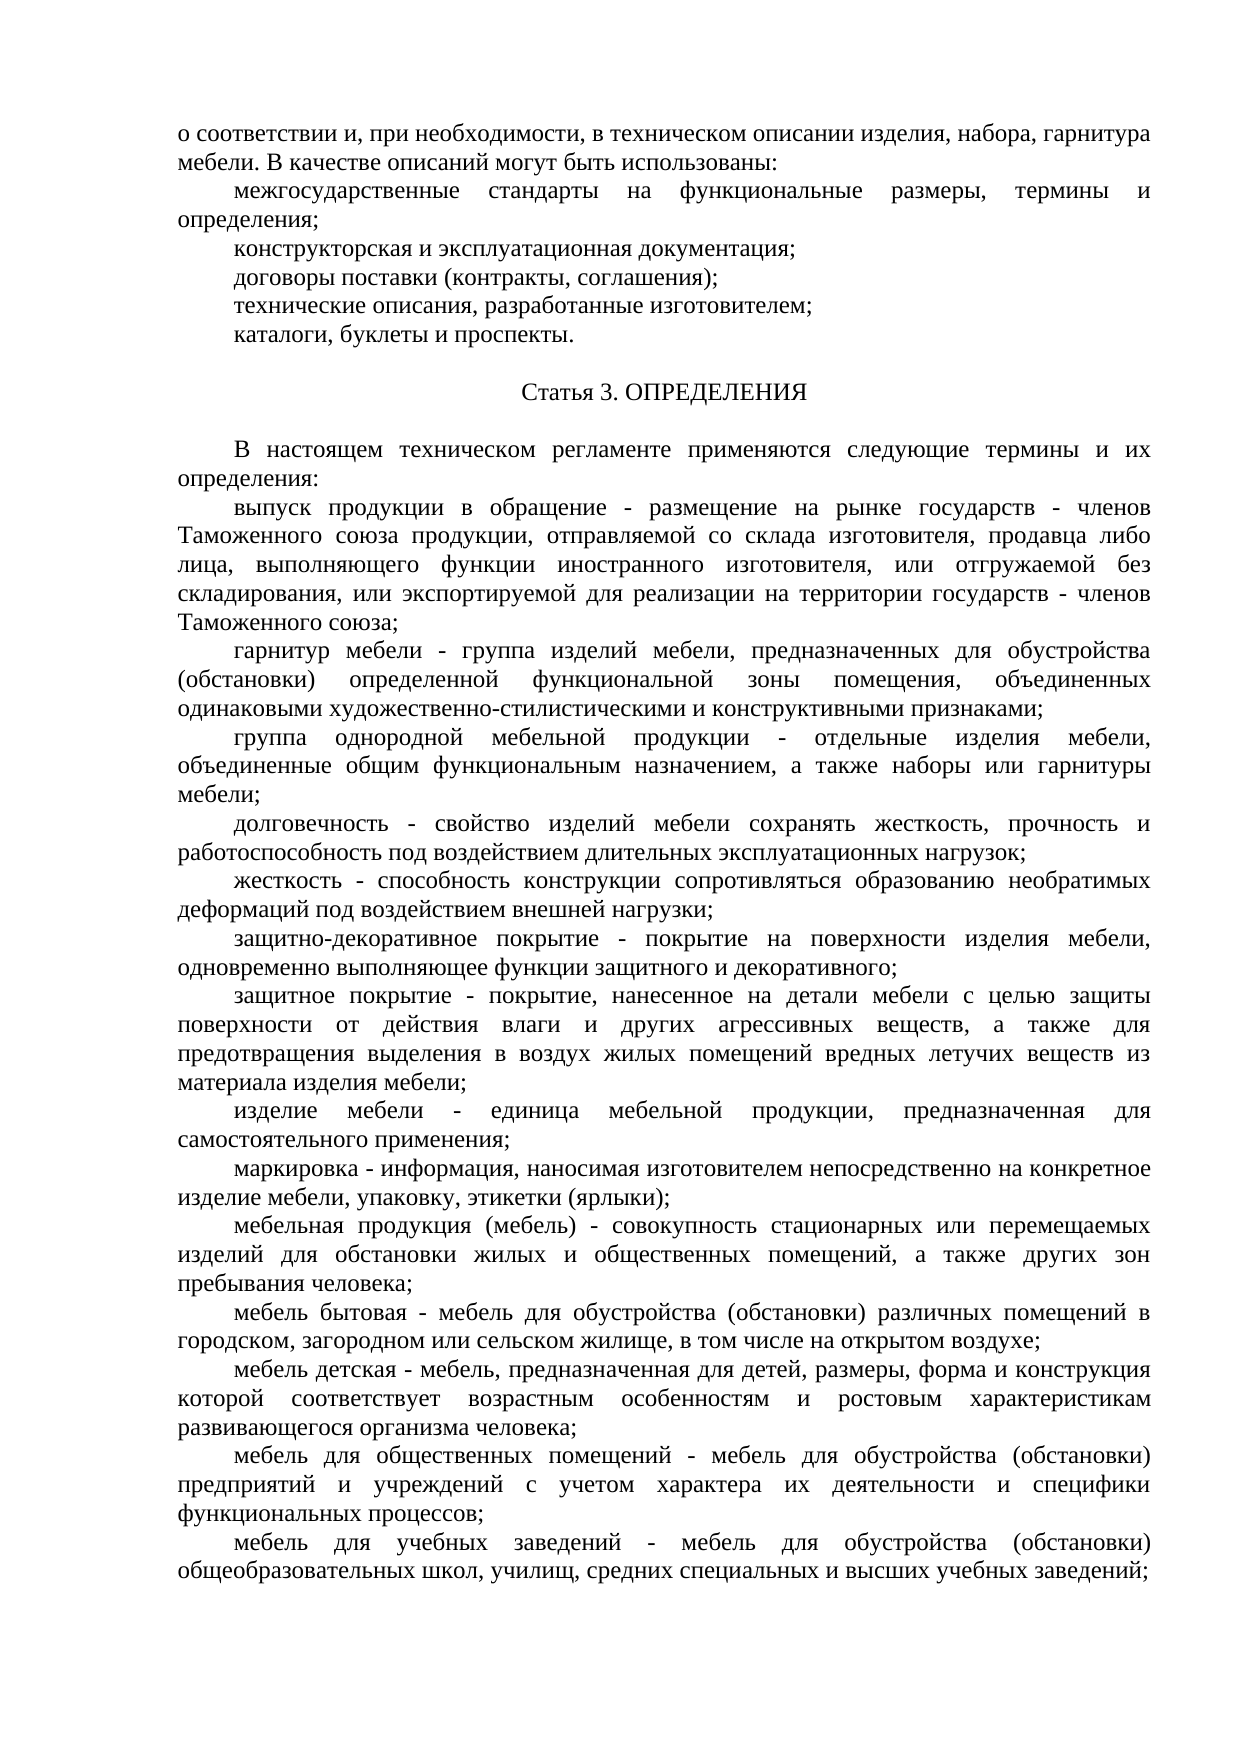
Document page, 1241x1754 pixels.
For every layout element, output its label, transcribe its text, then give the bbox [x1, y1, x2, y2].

text группа однородной мебельной продукции - отдельные изделия мебели, объединенные общим функциональным назначением, а также наборы или гарнитуры мебели; [177, 722, 1152, 808]
text мебель для учебных заведений - мебель для обустройства (обстановки) общеобразовательных школ, училищ, средних специальных и высших учебных заведений; [177, 1527, 1152, 1584]
text долговечность - свойство изделий мебели сохранять жесткость, прочность и работоспособность под воздействием длительных эксплуатационных нагрузок; [177, 808, 1152, 866]
text маркировка - информация, наносимая изготовителем непосредственно на конкретное изделие мебели, упаковку, этикетки (ярлыки); [177, 1153, 1152, 1211]
text конструкторская и эксплуатационная документация; [177, 233, 1152, 262]
text мебель бытовая - мебель для обустройства (обстановки) различных помещений в городском, загородном или сельском жилище, в том числе на открытом воздухе; [177, 1297, 1152, 1354]
text технические описания, разработанные изготовителем; [177, 291, 1152, 319]
text Статья 3. ОПРЕДЕЛЕНИЯ [177, 377, 1152, 406]
text изделие мебели - единица мебельной продукции, предназначенная для самостоятельного применения; [177, 1096, 1152, 1153]
text договоры поставки (контракты, соглашения); [177, 262, 1152, 291]
text жесткость - способность конструкции сопротивляться образованию необратимых деформаций под воздействием внешней нагрузки; [177, 866, 1152, 923]
text каталоги, буклеты и проспекты. [177, 319, 1152, 348]
text межгосударственные стандарты на функциональные размеры, термины и определения; [177, 176, 1152, 233]
text В настоящем техническом регламенте применяются следующие термины и их определения: [177, 434, 1152, 492]
text мебель детская - мебель, предназначенная для детей, размеры, форма и конструкция которой соответствует возрастным особенностям и ростовым характеристикам развивающегося организма человека; [177, 1354, 1152, 1441]
text защитно-декоративное покрытие - покрытие на поверхности изделия мебели, одновременно выполняющее функции защитного и декоративного; [177, 923, 1152, 981]
text защитное покрытие - покрытие, нанесенное на детали мебели с целью защиты поверхности от действия влаги и других агрессивных веществ, а также для предотвращения выделения в воздух жилых помещений вредных летучих веществ из материала изделия мебели; [177, 981, 1152, 1096]
text мебельная продукция (мебель) - совокупность стационарных или перемещаемых изделий для обстановки жилых и общественных помещений, а также других зон пребывания человека; [177, 1211, 1152, 1297]
text гарнитур мебели - группа изделий мебели, предназначенных для обустройства (обстановки) определенной функциональной зоны помещения, объединенных одинаковыми художественно-стилистическими и конструктивными признаками; [177, 636, 1152, 722]
text выпуск продукции в обращение - размещение на рынке государств - членов Таможенного союза продукции, отправляемой со склада изготовителя, продавца либо лица, выполняющего функции иностранного изготовителя, или отгружаемой без складирования, или экспортируемой для реализации на территории государств - членов Таможенного союза; [177, 492, 1152, 636]
text мебель для общественных помещений - мебель для обустройства (обстановки) предприятий и учреждений с учетом характера их деятельности и специфики функциональных процессов; [177, 1441, 1152, 1527]
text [177, 118, 1152, 176]
